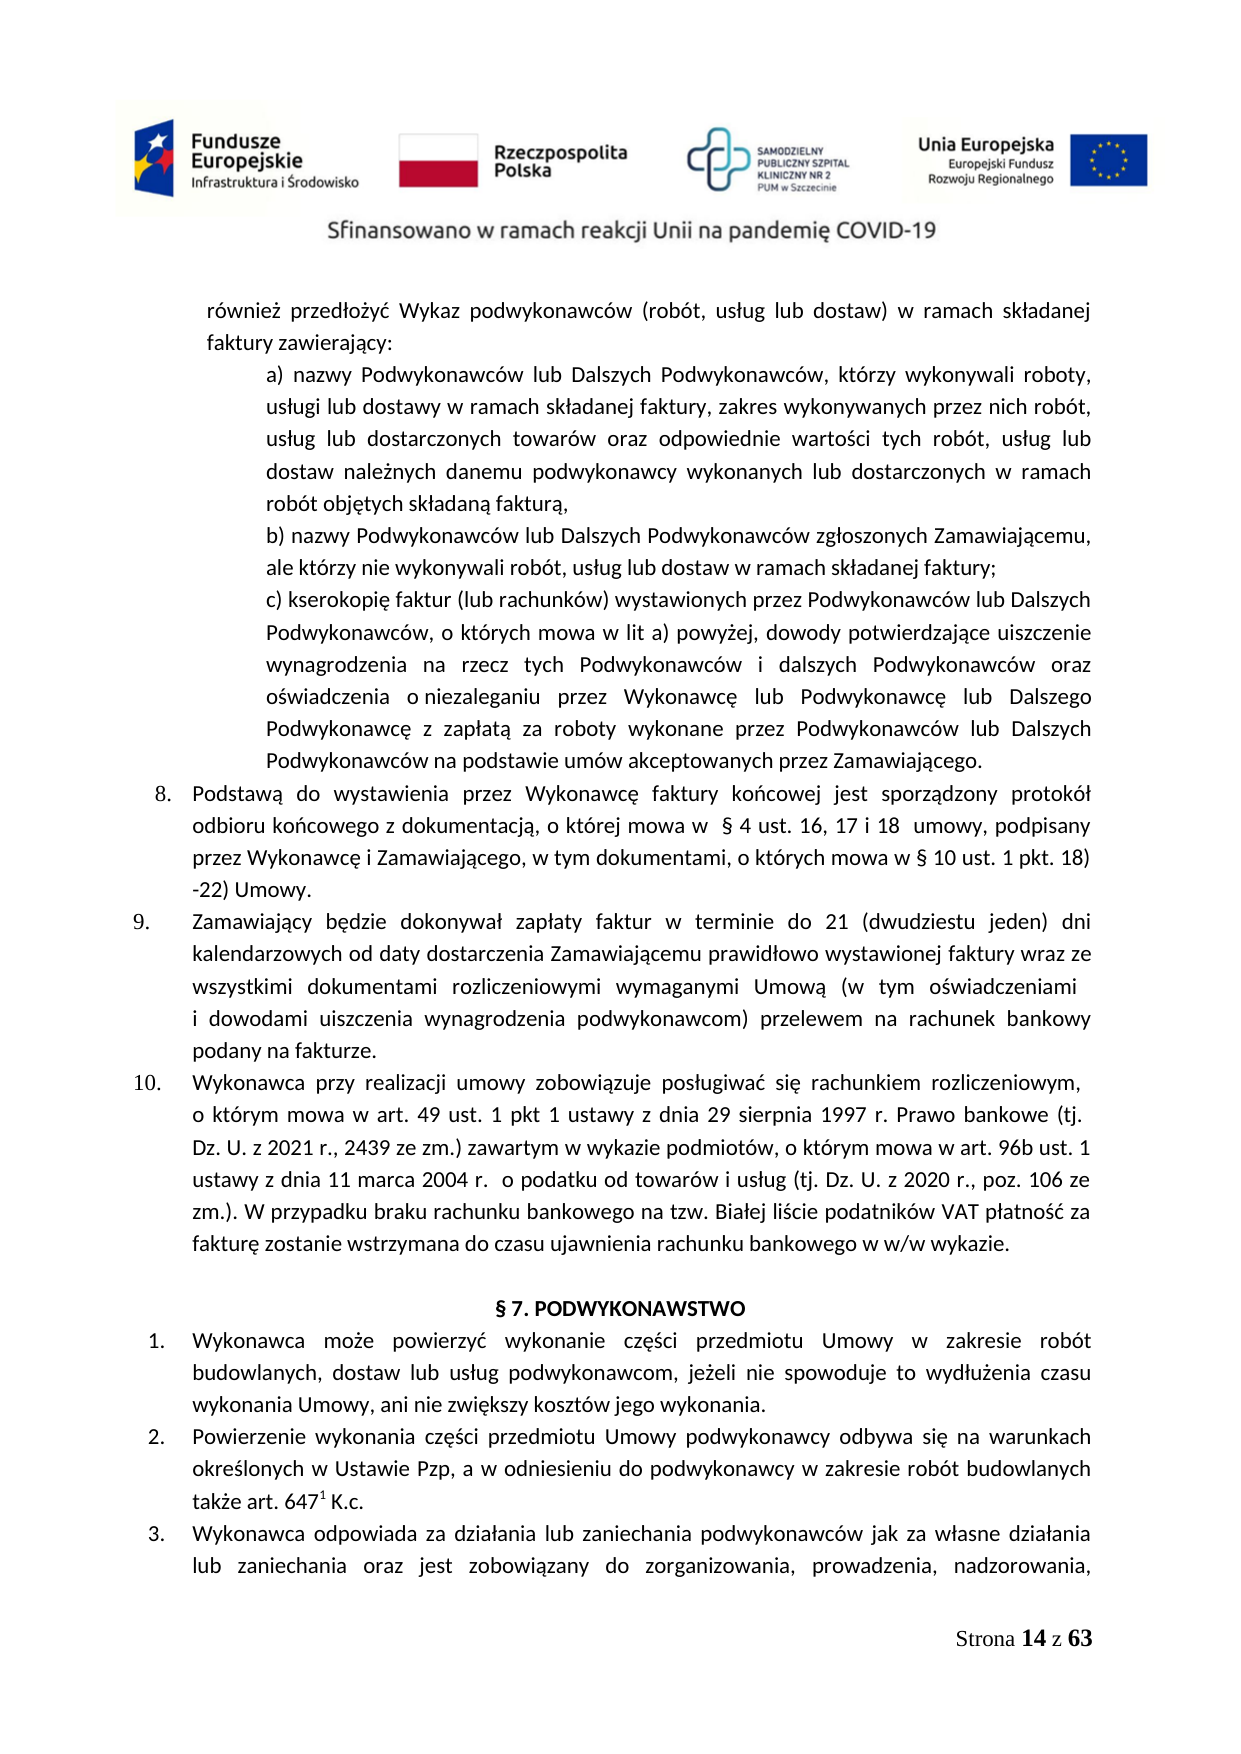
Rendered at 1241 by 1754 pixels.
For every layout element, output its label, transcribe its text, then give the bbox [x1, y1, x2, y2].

text a) nazwy Podwykonawców lub Dalszych Podwykonawców, którzy wykonywali roboty, usługi lub dostawy w ramach składanej faktury, zakres wykonywanych przez nich robót, usług lub dostarczonych towarów oraz odpowiednie wartości tych robót, usług lub dostaw należnych danemu podwykonawcy wykonanych lub dostarczonych w ramach robót objętych składaną fakturą, [266, 360, 1093, 517]
list Wykonawca może powierzyć wykonanie części przedmiotu Umowy w zakresie robót budowlanych, dostaw lub usług podwykonawcom, jeżeli nie spowoduje to wydłużenia czasu wykonania Umowy, ani nie zwiększy kosztów jego wykonania. [148, 1326, 1093, 1418]
list Podstawą do wystawienia przez Wykonawcę faktury końcowej jest sporządzony protokół odbioru końcowego z dokumentacją, o której mowa w § 4 ust. 16, 17 i 18 umowy, podpisany przez Wykonawcę i Zamawiającego, w tym dokumentami, o których mowa w § 10 ust. 1 pkt. 18) -22) Umowy. [154, 779, 1093, 903]
text § 7. PODWYKONAWSTWO [148, 1294, 1093, 1322]
list Wykonawca przy realizacji umowy zobowiązuje posługiwać się rachunkiem rozliczeniowym, o którym mowa w art. 49 ust. 1 pkt 1 ustawy z dnia 29 sierpnia 1997 r. Prawo bankowe (tj. Dz. U. z 2021 r., 2439 ze zm.) zawartym w wykazie podmiotów, o którym mowa w art. 96b ust. 1 ustawy z dnia 11 marca 2004 r. o podatku od towarów i usług (tj. Dz. U. z 2020 r., poz. 106 ze zm.). W przypadku braku rachunku bankowego na tzw. Białej liście podatników VAT płatność za fakturę zostanie wstrzymana do czasu ujawnienia rachunku bankowego w w/w wykazie. [133, 1068, 1093, 1257]
list Powierzenie wykonania części przedmiotu Umowy podwykonawcy odbywa się na warunkach określonych w Ustawie Pzp, a w odniesieniu do podwykonawcy w zakresie robót budowlanych także art. 6471 K.c. [148, 1422, 1093, 1515]
list Zamawiający będzie dokonywał zapłaty faktur w terminie do 21 (dwudziestu jeden) dni kalendarzowych od daty dostarczenia Zamawiającemu prawidłowo wystawionej faktury wraz ze wszystkimi dokumentami rozliczeniowymi wymaganymi Umową (w tym oświadczeniami i dowodami uiszczenia wynagrodzenia podwykonawcom) przelewem na rachunek bankowy podany na fakturze. [133, 907, 1093, 1064]
picture [73, 73, 1198, 268]
text c) kserokopię faktur (lub rachunków) wystawionych przez Podwykonawców lub Dalszych Podwykonawców, o których mowa w lit a) powyżej, dowody potwierdzające uiszczenie wynagrodzenia na rzecz tych Podwykonawców i dalszych Podwykonawców oraz oświadczenia o niezaleganiu przez Wykonawcę lub Podwykonawcę lub Dalszego Podwykonawcę z zapłatą za roboty wykonane przez Podwykonawców lub Dalszych Podwykonawców na podstawie umów akceptowanych przez Zamawiającego. [266, 586, 1093, 774]
text b) nazwy Podwykonawców lub Dalszych Podwykonawców zgłoszonych Zamawiającemu, ale którzy nie wykonywali robót, usług lub dostaw w ramach składanej faktury; [266, 521, 1093, 581]
